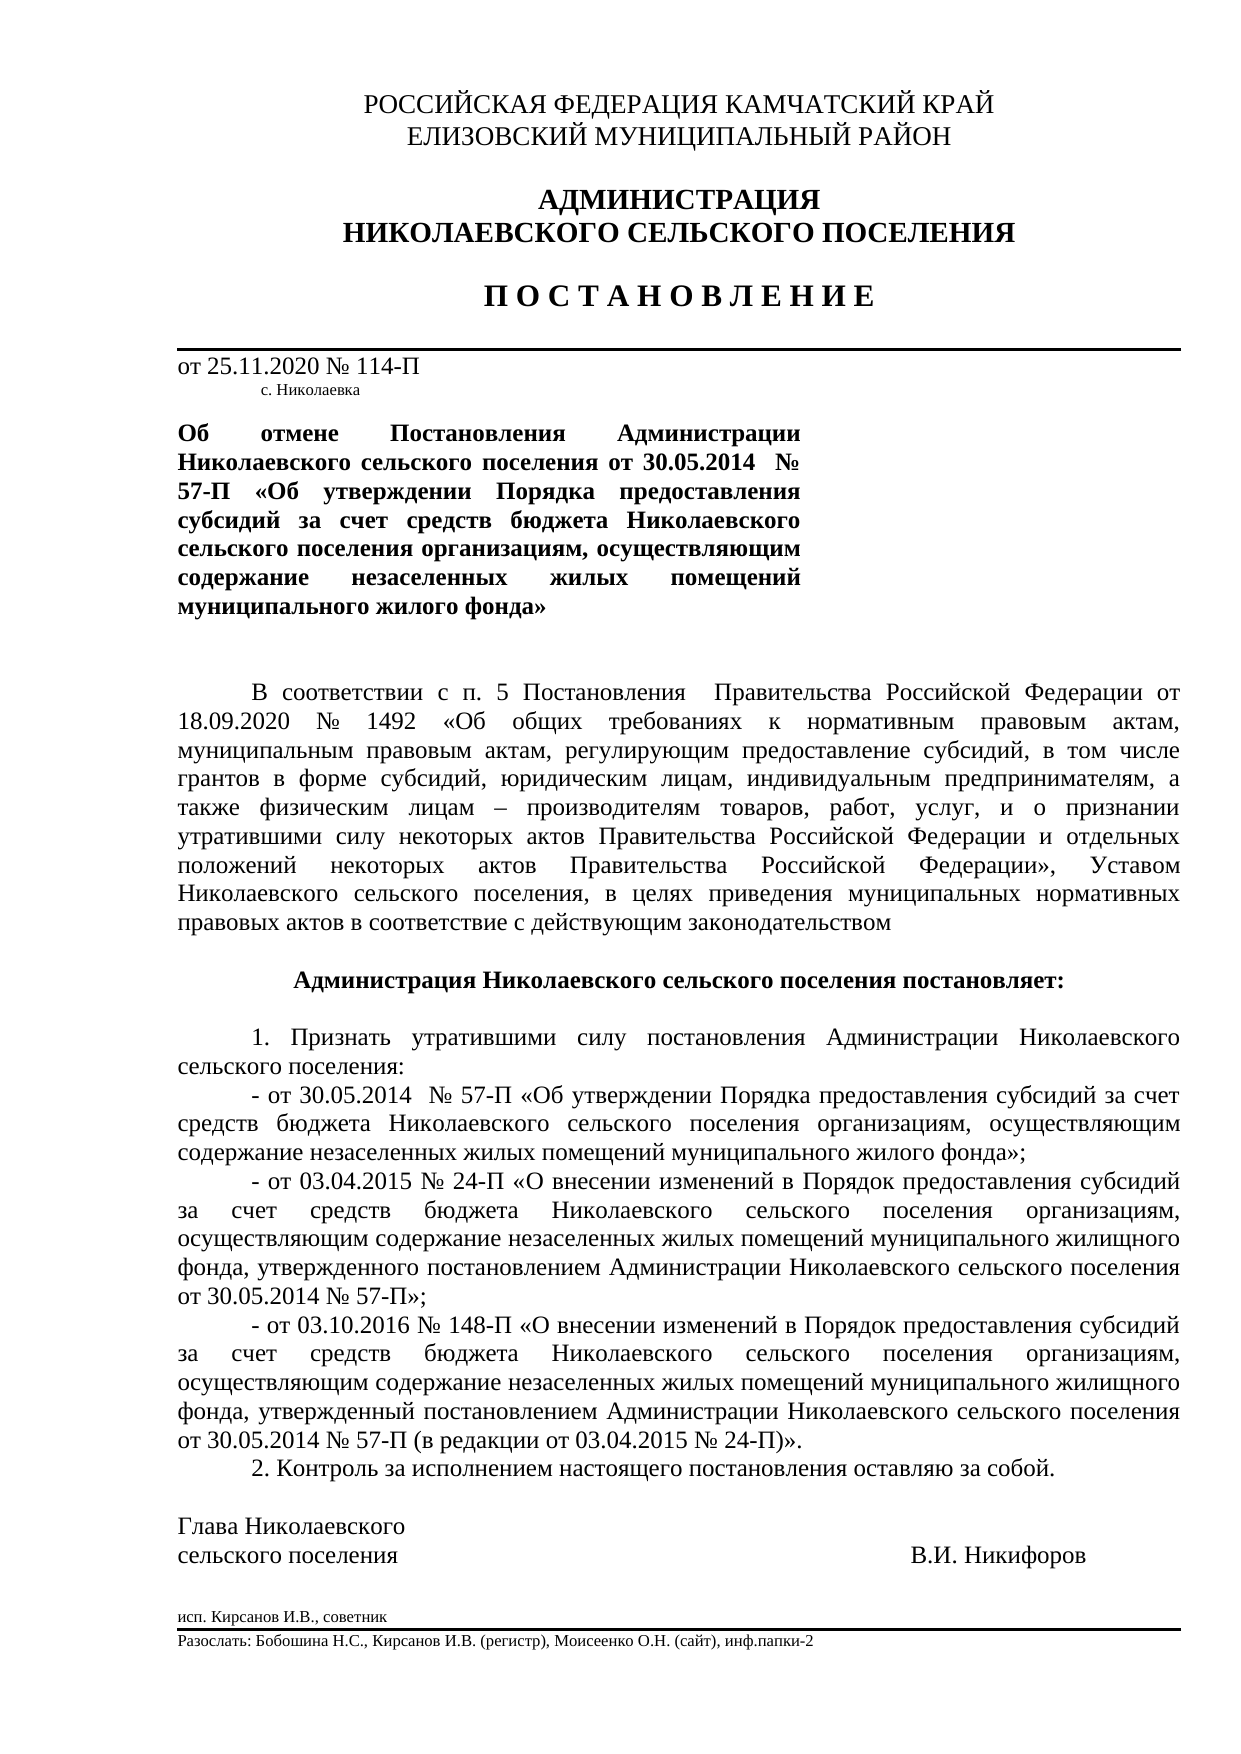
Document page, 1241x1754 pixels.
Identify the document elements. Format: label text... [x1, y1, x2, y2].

subtitle Николаевского сельского поселения [177, 216, 1181, 249]
text Елизовский муниципальный район [177, 120, 1181, 151]
text - от 03.04.2015 № 24-П «О внесении изменений в Порядок предоставления субсидий за счет средств бюджета Николаевского сельского поселения организациям, осуществляющим содержание незаселенных жилых помещений муниципального жилищного фонда, утвержденного постановлением Администрации Николаевского сельского поселения от 30.05.2014 № 57-П»; [177, 1166, 1181, 1310]
text 1. Признать утратившими силу постановления Администрации Николаевского сельского поселения: [177, 1022, 1181, 1080]
subtitle П О С Т А Н О В Л е н и е [177, 277, 1181, 313]
text В соответствии с п. 5 Постановления Правительства Российской Федерации от 18.09.2020 № 1492 «Об общих требованиях к нормативным правовым актам, муниципальным правовым актам, регулирующим предоставление субсидий, в том числе грантов в форме субсидий, юридическим лицам, индивидуальным предпринимателям, а также физическим лицам – производителям товаров, работ, услуг, и о признании утратившими силу некоторых актов Правительства Российской Федерации и отдельных положений некоторых актов Правительства Российской Федерации», Уставом Николаевского сельского поселения, в целях приведения муниципальных нормативных правовых актов в соответствие с действующим законодательством [177, 677, 1181, 936]
text 2. Контроль за исполнением настоящего постановления оставляю за собой. [177, 1453, 1181, 1482]
subtitle администрация [177, 182, 1181, 216]
table_header Об отмене Постановления Администрации Николаевского сельского поселения от 30.05.2014 № 57-П «Об утверждении Порядка предоставления субсидий за счет средств бюджета Николаевского сельского поселения организациям, осуществляющим содержание незаселенных жилых помещений муниципального жилого фонда» [166, 419, 812, 677]
text от 25.11.2020 № 114-П [177, 351, 1181, 380]
text Российская Федерация Камчатский край [177, 89, 1181, 120]
text исп. Кирсанов И.В., советник [177, 1607, 1181, 1628]
text Глава Николаевского [177, 1511, 1181, 1540]
text - от 30.05.2014 № 57-П «Об утверждении Порядка предоставления субсидий за счет средств бюджета Николаевского сельского поселения организациям, осуществляющим содержание незаселенных жилых помещений муниципального жилого фонда»; [177, 1080, 1181, 1166]
text Администрация Николаевского сельского поселения постановляет: [177, 965, 1181, 993]
text сельского поселения В.И. Никифоров [177, 1540, 1181, 1568]
text - от 03.10.2016 № 148-П «О внесении изменений в Порядок предоставления субсидий за счет средств бюджета Николаевского сельского поселения организациям, осуществляющим содержание незаселенных жилых помещений муниципального жилищного фонда, утвержденный постановлением Администрации Николаевского сельского поселения от 30.05.2014 № 57-П (в редакции от 03.04.2015 № 24-П)». [177, 1310, 1181, 1453]
text Разослать: Бобошина Н.С., Кирсанов И.В. (регистр), Моисеенко О.Н. (сайт), инф.папки-2 [177, 1631, 1181, 1650]
text с. Николаевка [177, 380, 1181, 399]
